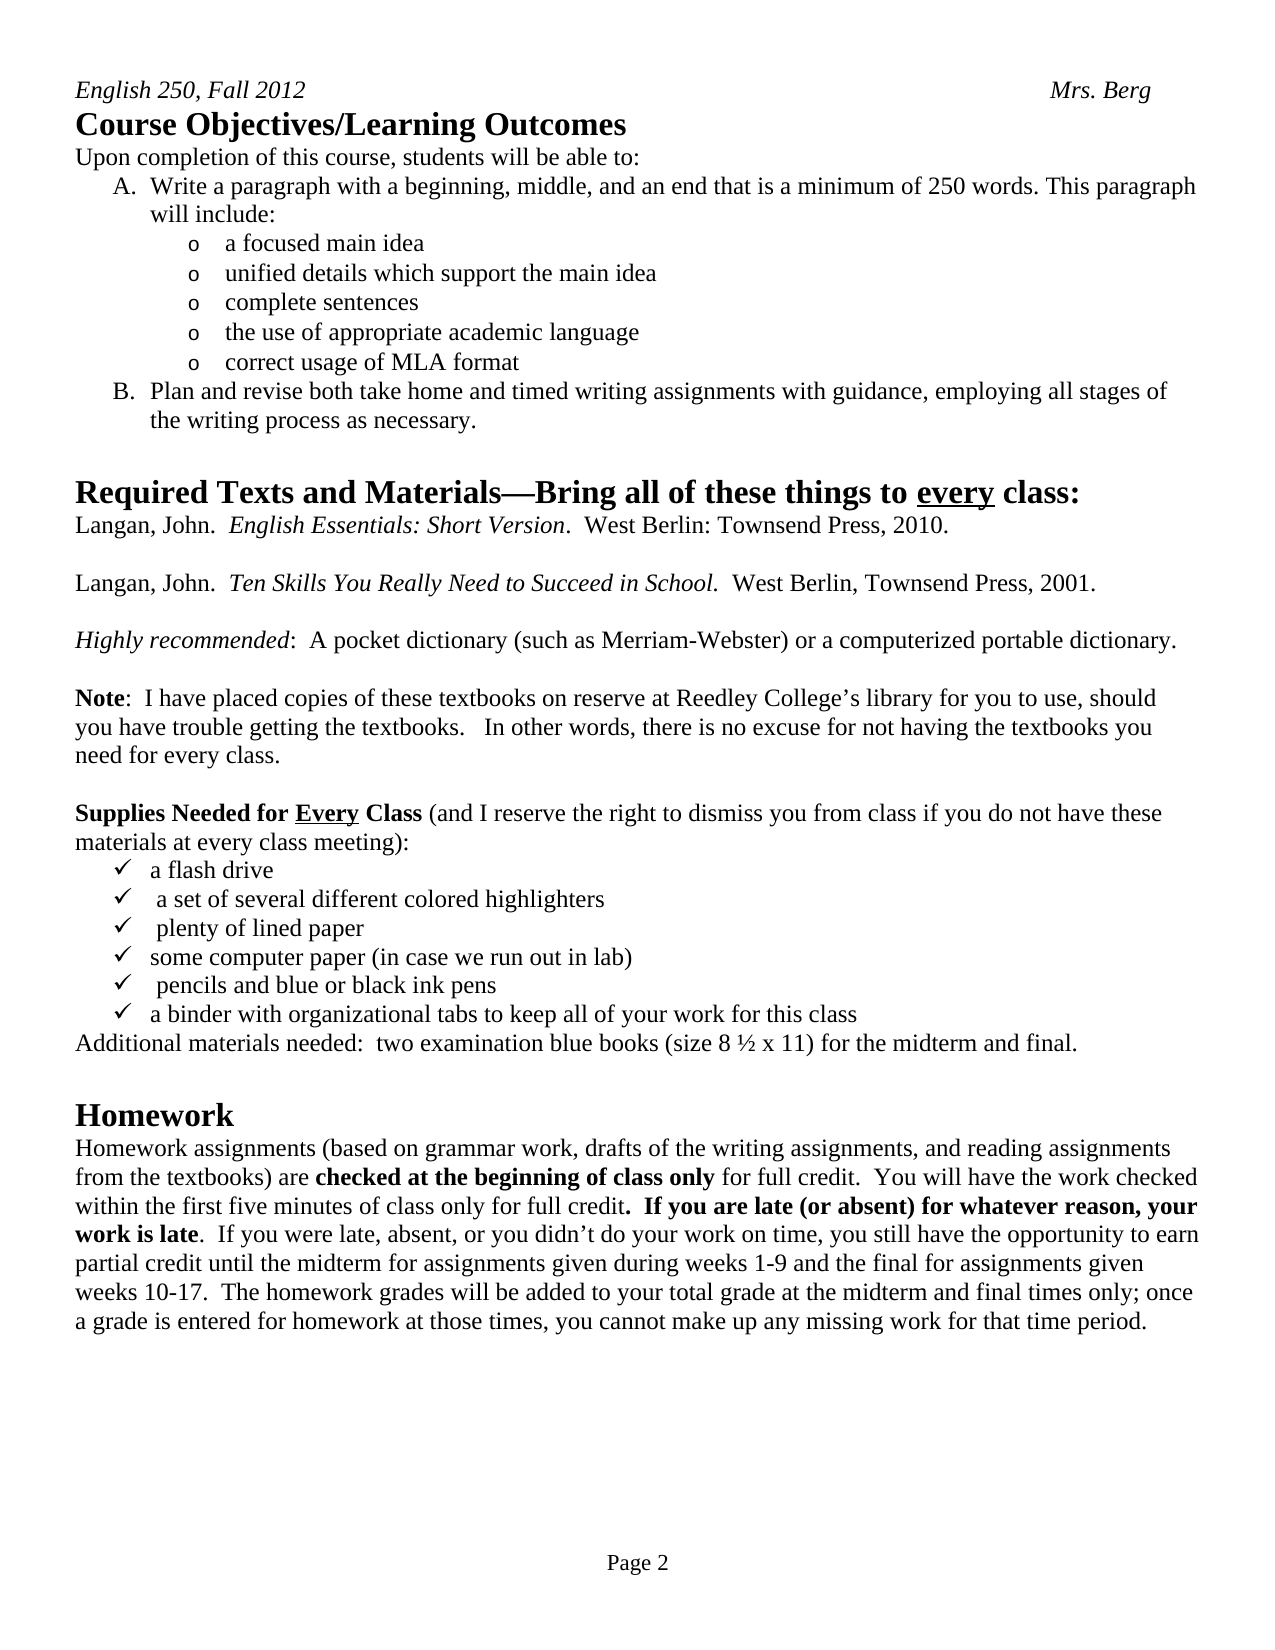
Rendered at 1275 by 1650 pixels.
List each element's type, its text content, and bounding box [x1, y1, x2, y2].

text Langan, John. Ten Skills You Really Need to Succeed in School. West Berlin, Townsend Press, 2001. [75, 568, 1200, 597]
list some computer paper (in case we run out in lab) [112, 942, 1200, 970]
text Additional materials needed: two examination blue books (size 8 ½ x 11) for the midterm and final. [75, 1028, 1200, 1057]
text Note: I have placed copies of these textbooks on reserve at Reedley College’s library for you to use, should you have trouble getting the textbooks. In other words, there is no excuse for not having the textbooks you need for every class. [75, 683, 1200, 769]
list a focused main idea [187, 228, 1200, 258]
text Homework [75, 1095, 1200, 1133]
list plenty of lined paper [112, 913, 1200, 942]
list pencils and blue or black ink pens [112, 970, 1200, 999]
text Upon completion of this course, students will be able to: [75, 142, 1200, 171]
list Write a paragraph with a beginning, middle, and an end that is a minimum of 250 words. This paragraph will include: [112, 171, 1200, 228]
list unified details which support the main idea [187, 258, 1200, 287]
list a flash drive [112, 855, 1200, 884]
text Course Objectives/Learning Outcomes [75, 104, 1200, 142]
list correct usage of MLA format [187, 347, 1200, 376]
text Homework assignments (based on grammar work, drafts of the writing assignments, and reading assignments from the textbooks) are checked at the beginning of class only for full credit. You will have the work checked within the first five minutes of class only for full credit. If you are late (or absent) for whatever reason, your work is late. If you were late, absent, or you didn’t do your work on time, you still have the opportunity to earn partial credit until the midterm for assignments given during weeks 1-9 and the final for assignments given weeks 10-17. The homework grades will be added to your total grade at the midterm and final times only; once a grade is entered for homework at those times, you cannot make up any missing work for that time period. [75, 1133, 1200, 1334]
list a binder with organizational tabs to keep all of your work for this class [112, 999, 1200, 1028]
text Required Texts and Materials—Bring all of these things to every class: [75, 472, 1200, 510]
list a set of several different colored highlighters [112, 884, 1200, 913]
text Langan, John. English Essentials: Short Version. West Berlin: Townsend Press, 2010. [75, 510, 1200, 539]
text Supplies Needed for Every Class (and I reserve the right to dismiss you from class if you do not have these materials at every class meeting): [75, 798, 1200, 855]
list complete sentences [187, 287, 1200, 317]
text Highly recommended: A pocket dictionary (such as Merriam-Webster) or a computerized portable dictionary. [75, 625, 1200, 654]
list Plan and revise both take home and timed writing assignments with guidance, employing all stages of the writing process as necessary. [112, 376, 1200, 434]
list the use of appropriate academic language [187, 317, 1200, 347]
